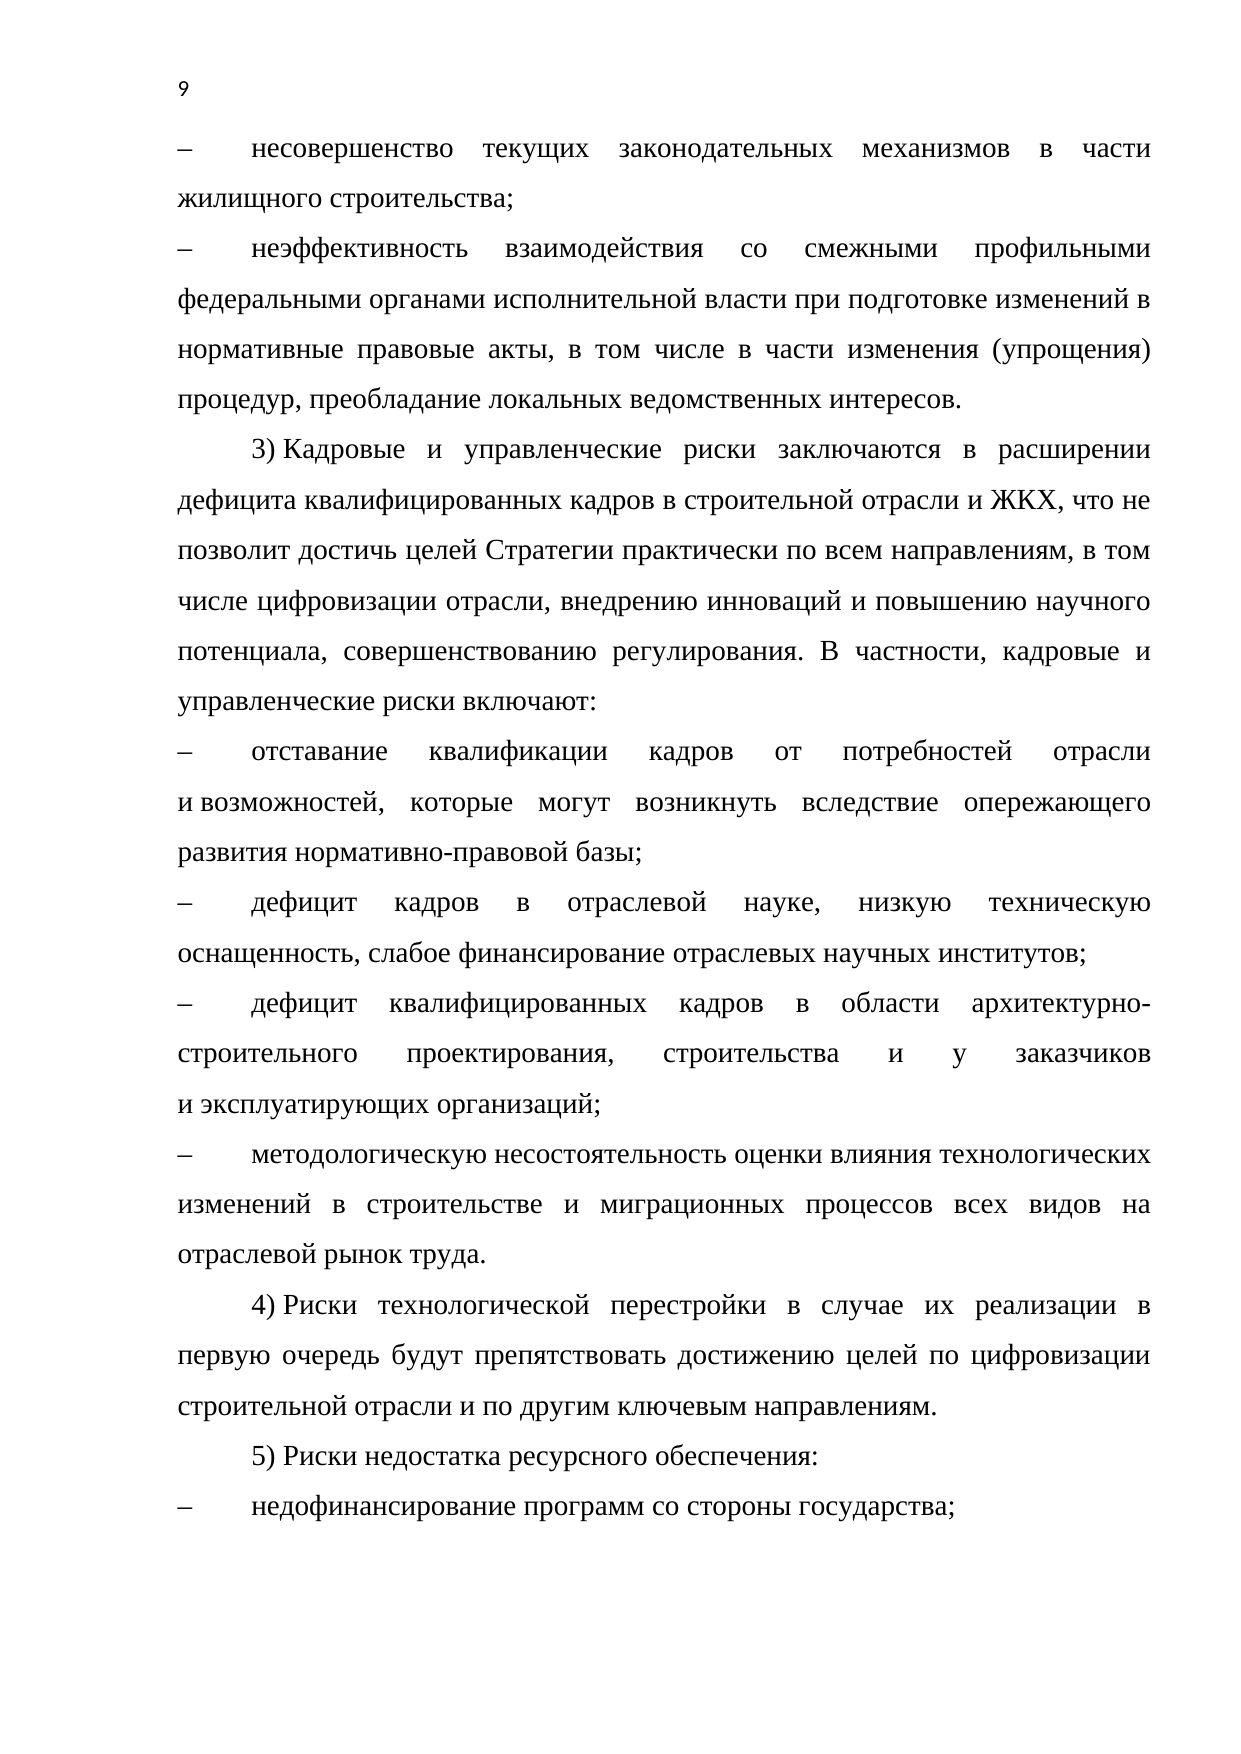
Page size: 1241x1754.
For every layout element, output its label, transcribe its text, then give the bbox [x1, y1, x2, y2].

text 4) Риски технологической перестройки в случае их реализации в первую очередь будут препятствовать достижению целей по цифровизации строительной отрасли и по другим ключевым направлениям. [177, 1287, 1152, 1421]
text 5) Риски недостатка ресурсного обеспечения: [177, 1438, 1152, 1471]
text – дефицит квалифицированных кадров в области архитектурно-строительного проектирования, строительства и у заказчиков и эксплуатирующих организаций; [177, 985, 1152, 1119]
text – неэффективность взаимодействия со смежными профильными федеральными органами исполнительной власти при подготовке изменений в нормативные правовые акты, в том числе в части изменения (упрощения) процедур, преобладание локальных ведомственных интересов. [177, 230, 1152, 415]
text – методологическую несостоятельность оценки влияния технологических изменений в строительстве и миграционных процессов всех видов на отраслевой рынок труда. [177, 1136, 1152, 1270]
text – недофинансирование программ со стороны государства; [177, 1488, 1152, 1522]
text – дефицит кадров в отраслевой науке, низкую техническую оснащенность, слабое финансирование отраслевых научных институтов; [177, 884, 1152, 968]
text 3) Кадровые и управленческие риски заключаются в расширении дефицита квалифицированных кадров в строительной отрасли и ЖКХ, что не позволит достичь целей Стратегии практически по всем направлениям, в том числе цифровизации отрасли, внедрению инноваций и повышению научного потенциала, совершенствованию регулирования. В частности, кадровые и управленческие риски включают: [177, 432, 1152, 717]
text – отставание квалификации кадров от потребностей отрасли и возможностей, которые могут возникнуть вследствие опережающего развития нормативно-правовой базы; [177, 733, 1152, 868]
text – несовершенство текущих законодательных механизмов в части жилищного строительства; [177, 130, 1152, 214]
